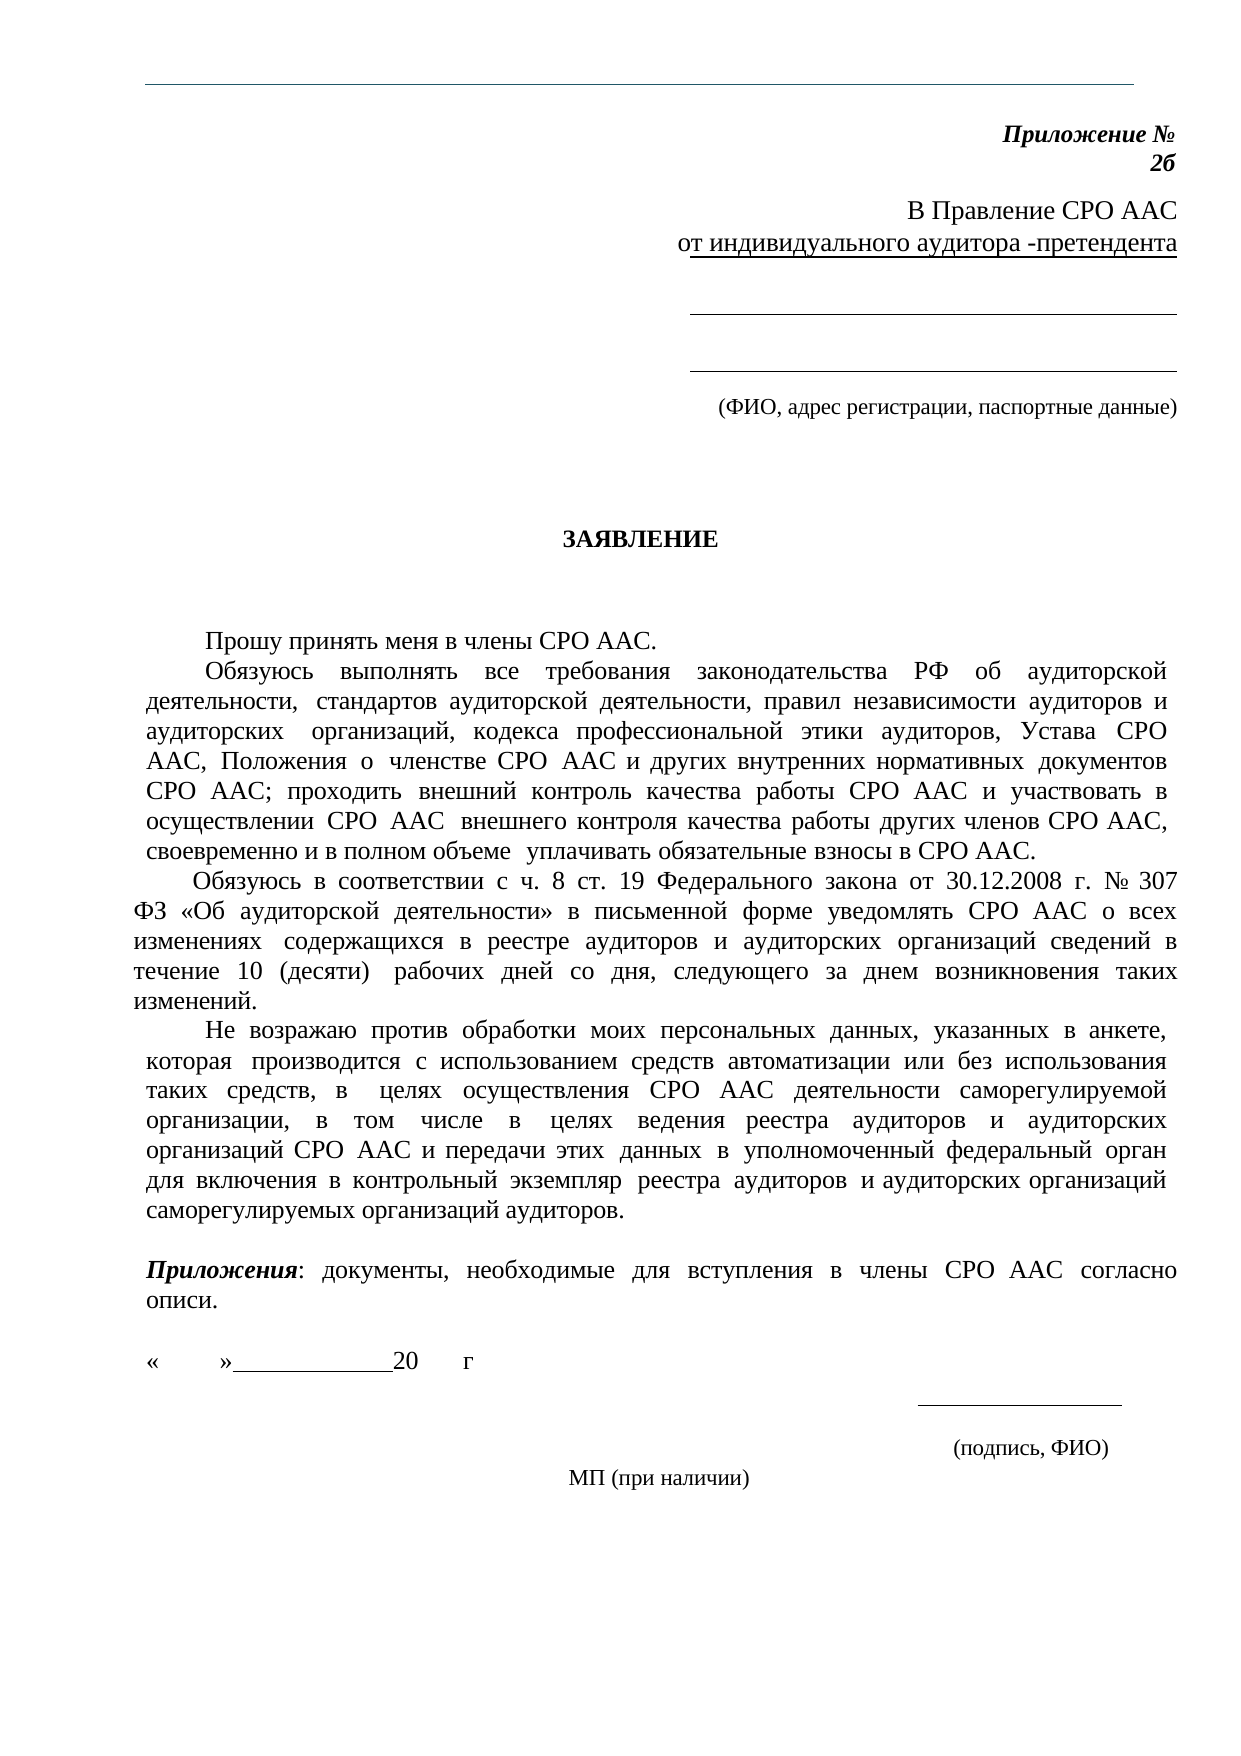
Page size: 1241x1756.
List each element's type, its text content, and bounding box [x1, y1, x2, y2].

text (подпись, ФИО) [953, 1434, 1178, 1460]
text от индивидуального аудитора -претендента [133, 226, 1178, 257]
text Обязуюсь в соответствии с ч. 8 ст. 19 Федерального закона от 30.12.2008 г. № 307 ФЗ «Об аудиторской деятельности» в письменной форме уведомлять СРО ААС о всех изменениях содержащихся в реестре аудиторов и аудиторских организаций сведений в течение 10 (десяти) рабочих дней со дня, следующего за днем возникновения таких изменений. [133, 865, 1178, 1015]
text Приложение № 2б [973, 119, 1178, 176]
text Обязуюсь выполнять все требования законодательства РФ об аудиторской деятельности, стандартов аудиторской деятельности, правил независимости аудиторов и аудиторских организаций, кодекса профессиональной этики аудиторов, Устава СРО ААС, Положения о членстве СРО ААС и других внутренних нормативных документов СРО ААС; проходить внешний контроль качества работы СРО ААС и участвовать в осуществлении СРО ААС внешнего контроля качества работы других членов СРО ААС, своевременно и в полном объеме уплачивать обязательные взносы в СРО ААС. [146, 655, 1167, 865]
text В Правление СРО ААС [485, 194, 1178, 226]
text Прошу принять меня в члены СРО ААС. [205, 625, 1178, 655]
text Приложения: документы, необходимые для вступления в члены СРО ААС согласно описи. [146, 1254, 1178, 1314]
text МП (при наличии) [133, 1464, 749, 1490]
text ЗАЯВЛЕНИЕ [307, 524, 974, 553]
text Не возражаю против обработки моих персональных данных, указанных в анкете, которая производится с использованием средств автоматизации или без использования таких средств, в целях осуществления СРО ААС деятельности саморегулируемой организации, в том числе в целях ведения реестра аудиторов и аудиторских организаций СРО ААС и передачи этих данных в уполномоченный федеральный орган для включения в контрольный экземпляр реестра аудиторов и аудиторских организаций саморегулируемых организаций аудиторов. [146, 1015, 1167, 1224]
text (ФИО, адрес регистрации, паспортные данные) [591, 400, 1173, 418]
text « » 20 г [146, 1345, 1178, 1375]
